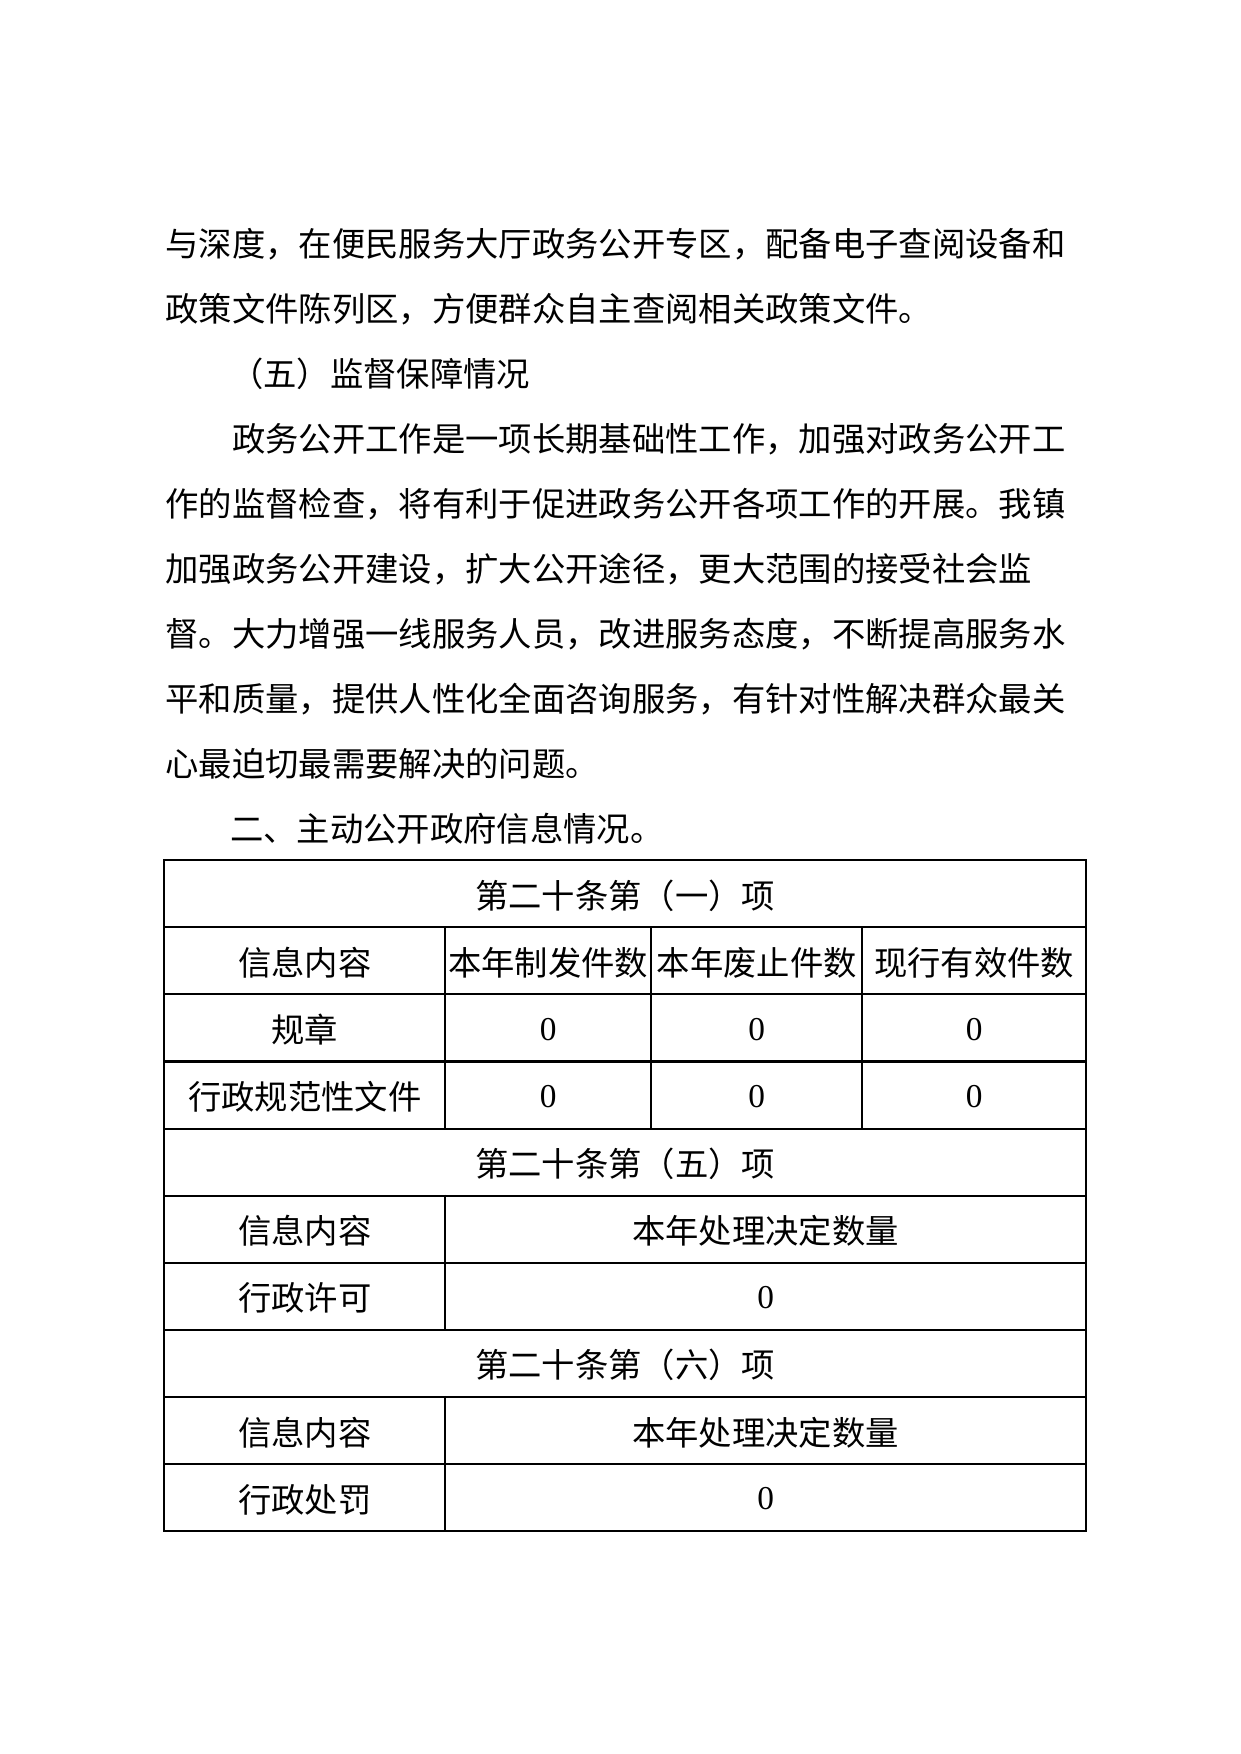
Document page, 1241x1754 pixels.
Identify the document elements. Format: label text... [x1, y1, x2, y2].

table_cell 本年制发件数 [446, 928, 650, 993]
table_cell 行政许可 [165, 1264, 444, 1329]
table_cell 第二十条第（六）项 [165, 1331, 1085, 1396]
table_cell 0 [652, 1063, 861, 1127]
table_cell 本年处理决定数量 [446, 1197, 1085, 1262]
table_cell 信息内容 [165, 1197, 444, 1262]
table_cell 0 [652, 995, 861, 1060]
table_cell 行政处罚 [165, 1465, 444, 1530]
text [165, 209, 1087, 339]
text （五）监督保障情况 [165, 339, 1087, 404]
table_cell 现行有效件数 [863, 928, 1085, 993]
table_cell 0 [446, 1465, 1085, 1530]
table_cell 行政规范性文件 [165, 1063, 444, 1127]
table_header 第二十条第（一）项 [165, 861, 1085, 926]
table_cell 0 [446, 1063, 650, 1127]
table_cell 规章 [165, 995, 444, 1060]
text 二、主动公开政府信息情况。 [165, 794, 1087, 859]
table_cell 本年处理决定数量 [446, 1398, 1085, 1463]
table_cell 信息内容 [165, 1398, 444, 1463]
table_cell 第二十条第（五）项 [165, 1130, 1085, 1194]
table_cell 本年废止件数 [652, 928, 861, 993]
table_cell 0 [863, 1063, 1085, 1127]
table_cell 信息内容 [165, 928, 444, 993]
table_cell 0 [863, 995, 1085, 1060]
table_cell 0 [446, 1264, 1085, 1329]
text 政务公开工作是一项长期基础性工作，加强对政务公开工作的监督检查，将有利于促进政务公开各项工作的开展。我镇加强政务公开建设，扩大公开途径，更大范围的接受社会监督。大力增强一线服务人员，改进服务态度，不断提高服务水平和质量，提供人性化全面咨询服务，有针对性解决群众最关心最迫切最需要解决的问题。 [165, 404, 1087, 794]
table_cell 0 [446, 995, 650, 1060]
